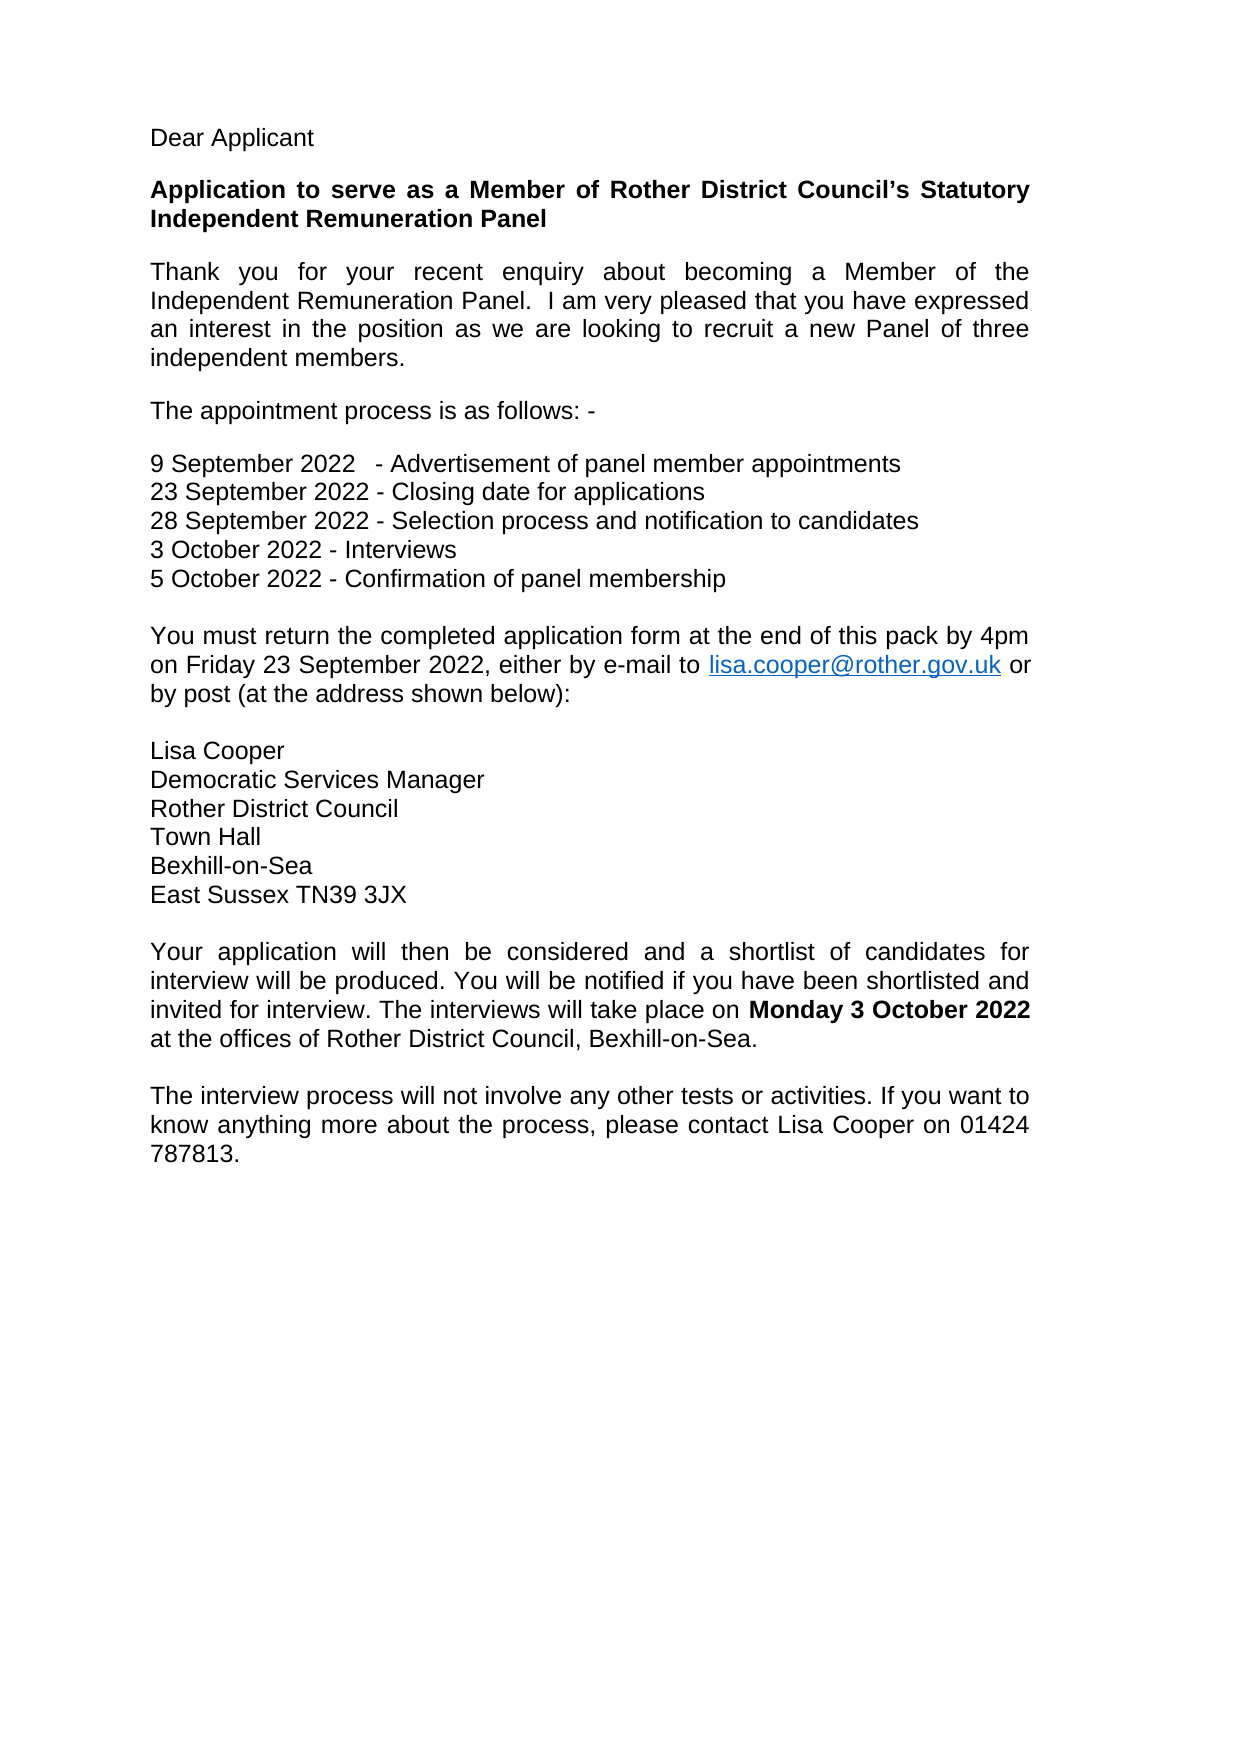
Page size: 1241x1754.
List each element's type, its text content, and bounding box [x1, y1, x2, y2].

text 5 October 2022 - Confirmation of panel membership [150, 563, 1031, 592]
text Thank you for your recent enquiry about becoming a Member of the Independent Remuneration Panel. I am very pleased that you have expressed an interest in the position as we are looking to recruit a new Panel of three independent members. [150, 257, 1031, 372]
text Your application will then be considered and a shortlist of candidates for interview will be produced. You will be notified if you have been shortlisted and invited for interview. The interviews will take place on Monday 3 October 2022 at the offices of Rother District Council, Bexhill-on-Sea. [150, 937, 1031, 1052]
text 3 October 2022 - Interviews [150, 535, 1031, 563]
text Application to serve as a Member of Rother District Council’s Statutory Independent Remuneration Panel [150, 175, 1031, 233]
text Dear Applicant [150, 123, 1031, 151]
text East Sussex TN39 3JX [150, 880, 1031, 908]
text Rother District Council [150, 793, 1031, 822]
text You must return the completed application form at the end of this pack by 4pm on Friday 23 September 2022, either by e-mail to lisa.cooper@rother.gov.uk or by post (at the address shown below): [150, 621, 1031, 707]
text The interview process will not involve any other tests or activities. If you want to know anything more about the process, please contact Lisa Cooper on 01424 787813. [150, 1081, 1031, 1167]
text The appointment process is as follows: - [150, 396, 1031, 424]
text 23 September 2022 - Closing date for applications [150, 477, 1031, 506]
text Lisa Cooper [150, 736, 1031, 765]
text 28 September 2022 - Selection process and notification to candidates [150, 506, 1031, 535]
text 9 September 2022 - Advertisement of panel member appointments [150, 448, 1031, 477]
text Democratic Services Manager [150, 765, 1031, 793]
text Bexhill-on-Sea [150, 851, 1031, 880]
text Town Hall [150, 822, 1031, 851]
